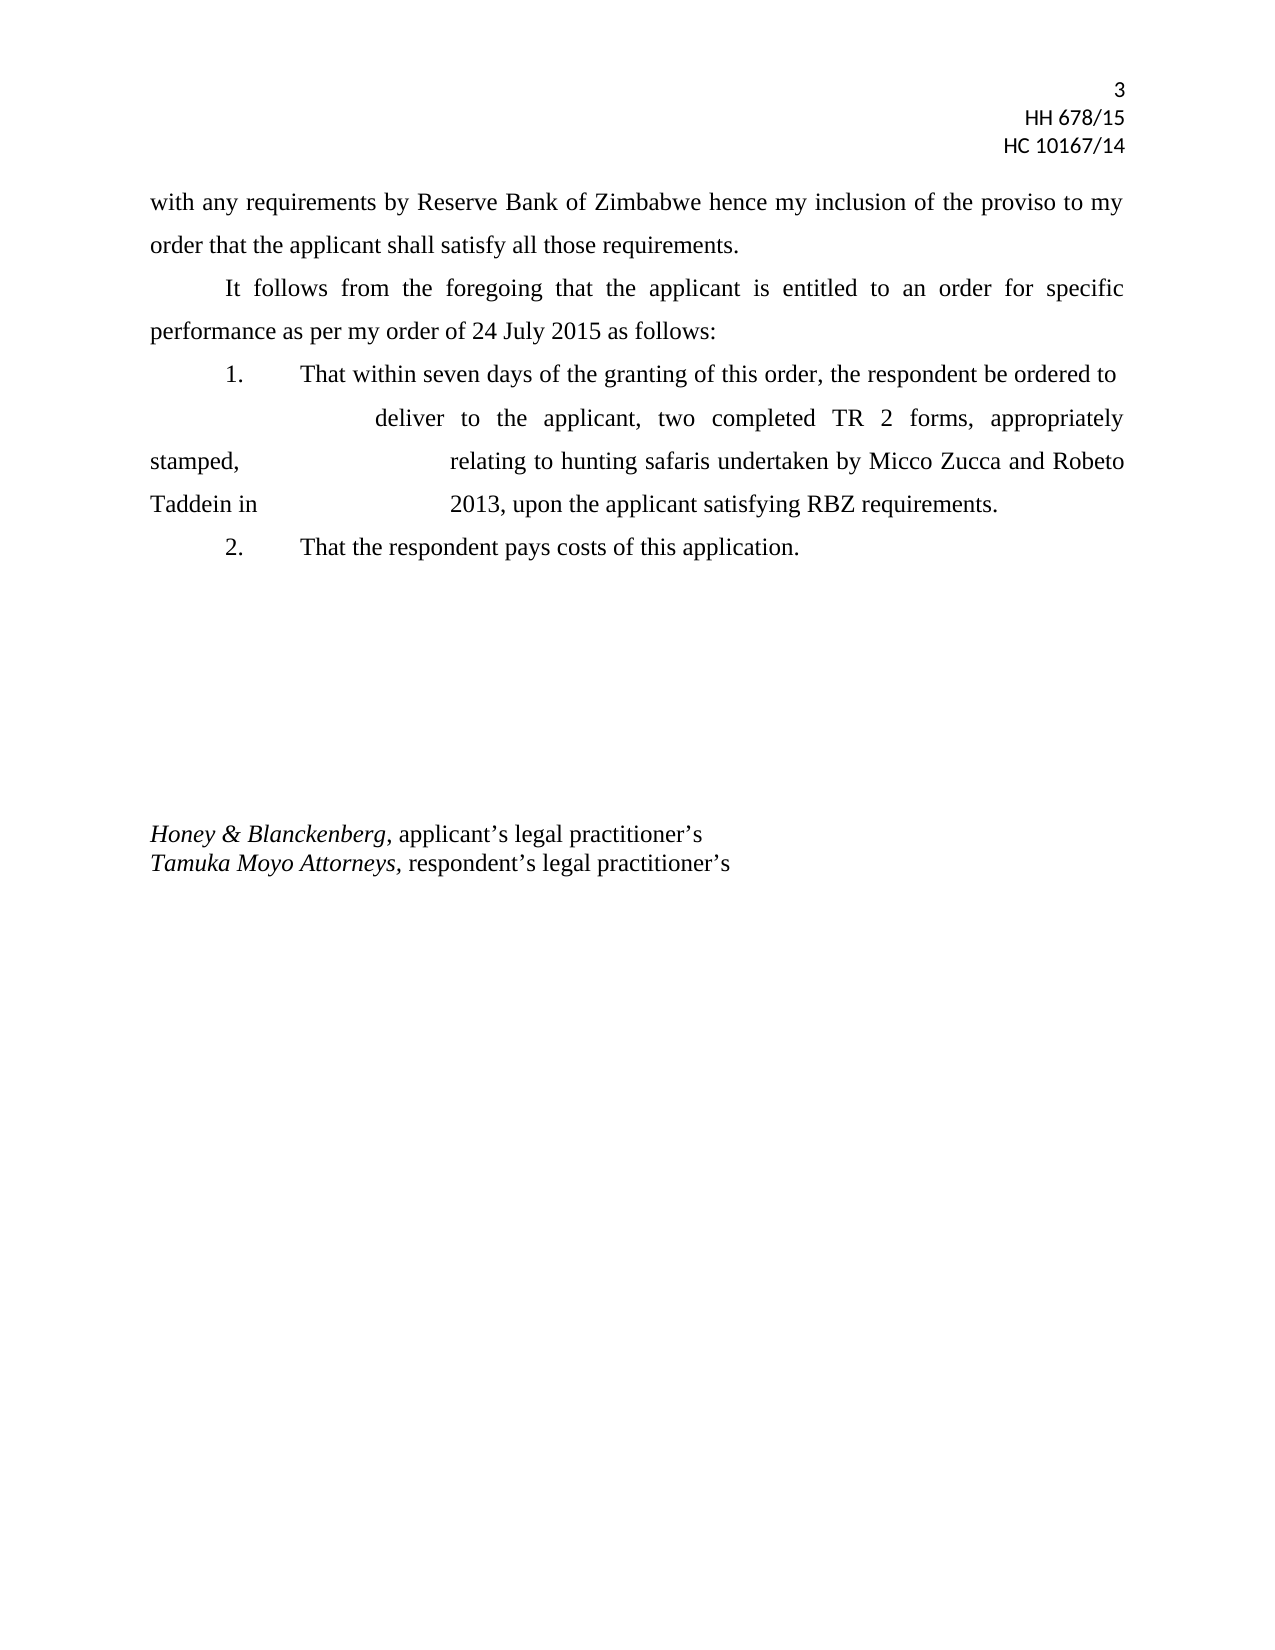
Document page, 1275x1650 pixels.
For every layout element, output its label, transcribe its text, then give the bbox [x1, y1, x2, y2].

text Tamuka Moyo Attorneys, respondent’s legal practitioner’s [150, 848, 1125, 877]
text It follows from the foregoing that the applicant is entitled to an order for specific performance as per my order of 24 July 2015 as follows: [150, 273, 1125, 345]
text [150, 187, 1125, 259]
text Honey & Blanckenberg, applicant’s legal practitioner’s [150, 819, 1125, 848]
text 1. That within seven days of the granting of this order, the respondent be ordered to deliver to the applicant, two completed TR 2 forms, appropriately stamped, relating to hunting safaris undertaken by Micco Zucca and Robeto Taddein in 2013, upon the applicant satisfying RBZ requirements. [150, 359, 1125, 518]
text 2. That the respondent pays costs of this application. [150, 532, 1125, 561]
